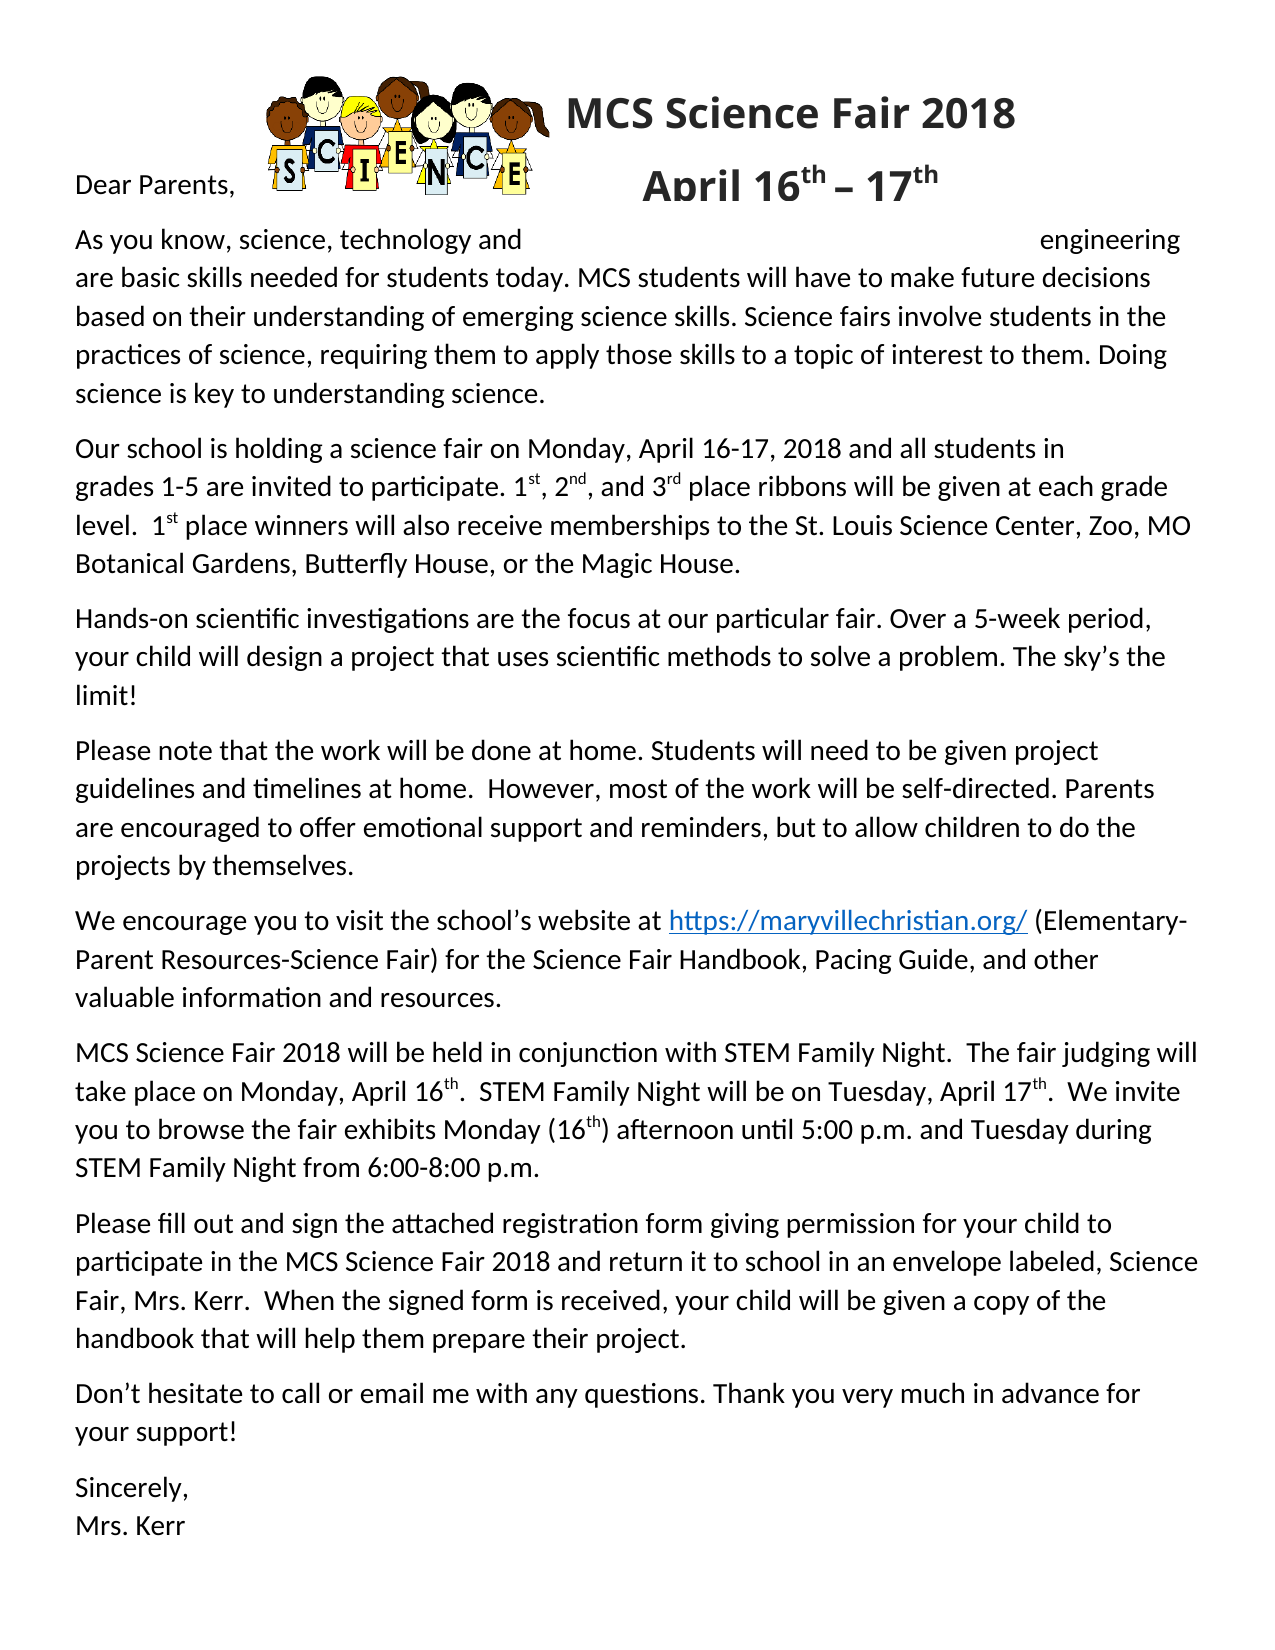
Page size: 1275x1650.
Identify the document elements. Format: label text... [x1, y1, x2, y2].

text Please fill out and sign the attached registration form giving permission for your child to participate in the MCS Science Fair 2018 and return it to school in an envelope labeled, Science Fair, Mrs. Kerr. When the signed form is received, your child will be given a copy of the handbook that will help them prepare their project. [75, 1205, 1200, 1356]
text Don’t hesitate to call or email me with any questions. Thank you very much in advance for your support! [75, 1375, 1200, 1449]
text grades 1-5 are invited to participate. 1st, 2nd, and 3rd place ribbons will be given at each grade level. 1st place winners will also receive memberships to the St. Louis Science Center, Zoo, MO Botanical Gardens, Butterfly House, or the Magic House. [75, 468, 1200, 581]
picture [265, 76, 550, 198]
text Dear Parents, [75, 166, 1200, 202]
text Hands-on scientific investigations are the focus at our particular fair. Over a 5-week period, your child will design a project that uses scientific methods to solve a problem. The sky’s the limit! [75, 600, 1200, 712]
text We encourage you to visit the school’s website at https://maryvillechristian.org/ (Elementary-Parent Resources-Science Fair) for the Science Fair Handbook, Pacing Guide, and other valuable information and resources. [75, 902, 1200, 1015]
text Our school is holding a science fair on Monday, April 16-17, 2018 and all students in [75, 430, 1200, 465]
text As you know, science, technology and engineering are basic skills needed for students today. MCS students will have to make future decisions based on their understanding of emerging science skills. Science fairs involve students in the practices of science, requiring them to apply those skills to a topic of interest to them. Doing science is key to understanding science. [75, 221, 1200, 410]
text Sincerely, [75, 1469, 1200, 1504]
text MCS Science Fair 2018 will be held in conjunction with STEM Family Night. The fair judging will take place on Monday, April 16th. STEM Family Night will be on Tuesday, April 17th. We invite you to browse the fair exhibits Monday (16th) afternoon until 5:00 p.m. and Tuesday during STEM Family Night from 6:00-8:00 p.m. [75, 1034, 1200, 1185]
text Mrs. Kerr [75, 1507, 1200, 1543]
text Please note that the work will be done at home. Students will need to be given project guidelines and timelines at home. However, most of the work will be self-directed. Parents are encouraged to offer emotional support and reminders, but to allow children to do the projects by themselves. [75, 732, 1200, 883]
